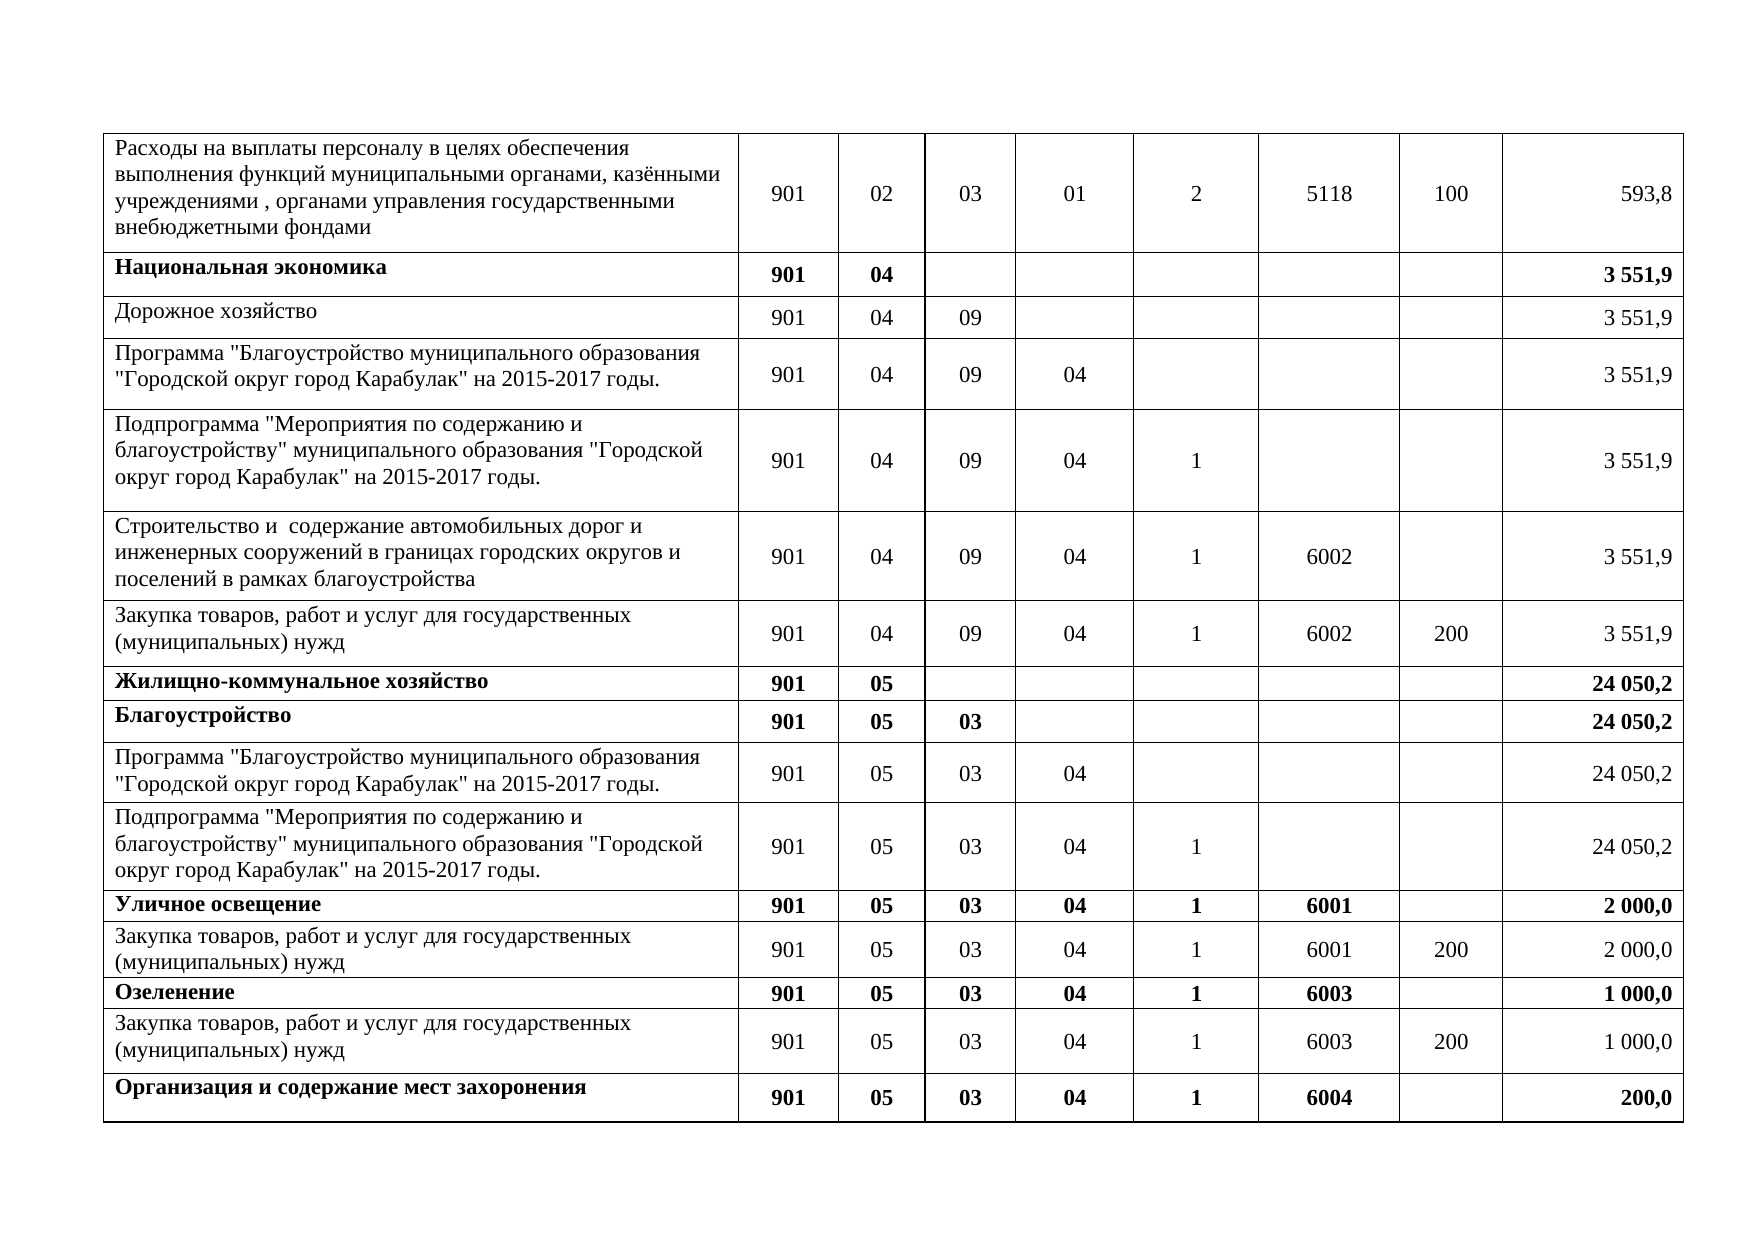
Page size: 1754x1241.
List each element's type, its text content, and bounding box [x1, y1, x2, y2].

table_cell 05 [839, 667, 924, 700]
table_cell [1016, 667, 1133, 700]
table_cell Дорожное хозяйство [104, 297, 738, 338]
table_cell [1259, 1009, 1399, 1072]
table_cell 04 [1016, 410, 1133, 511]
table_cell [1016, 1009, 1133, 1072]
table_cell 09 [926, 339, 1015, 409]
table_cell [1400, 339, 1502, 409]
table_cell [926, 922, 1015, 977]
table_cell 04 [839, 253, 924, 296]
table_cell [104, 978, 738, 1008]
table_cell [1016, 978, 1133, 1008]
table_cell [1016, 297, 1133, 338]
table_cell 05 [839, 743, 924, 802]
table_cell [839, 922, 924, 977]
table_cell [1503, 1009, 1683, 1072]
table_cell 901 [739, 297, 838, 338]
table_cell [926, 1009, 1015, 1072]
table_cell 901 [739, 743, 838, 802]
table_cell [1259, 410, 1399, 511]
table_cell 3 551,9 [1503, 512, 1683, 600]
table_cell [1400, 253, 1502, 296]
table_cell [1134, 339, 1258, 409]
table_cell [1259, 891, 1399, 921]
table_cell 03 [926, 701, 1015, 742]
table_cell 5118 [1259, 134, 1399, 252]
table_cell 901 [739, 339, 838, 409]
table_cell 01 [1016, 134, 1133, 252]
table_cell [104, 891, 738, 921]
table_cell 04 [839, 512, 924, 600]
table_cell [1400, 297, 1502, 338]
table_cell [1134, 253, 1258, 296]
table_cell 02 [839, 134, 924, 252]
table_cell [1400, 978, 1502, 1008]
table_cell 901 [739, 134, 838, 252]
table_cell 04 [1016, 512, 1133, 600]
table_cell [1016, 253, 1133, 296]
table_cell Строительство и содержание автомобильных дорог и инженерных сооружений в границах городских округов и поселений в рамках благоустройства [104, 512, 738, 600]
table_cell 100 [1400, 134, 1502, 252]
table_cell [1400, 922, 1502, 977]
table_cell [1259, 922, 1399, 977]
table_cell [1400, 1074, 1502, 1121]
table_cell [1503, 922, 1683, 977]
table_cell 09 [926, 410, 1015, 511]
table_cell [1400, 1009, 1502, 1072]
table_cell [1400, 667, 1502, 700]
table_cell 09 [926, 512, 1015, 600]
table_cell 03 [926, 803, 1015, 889]
table_cell 04 [1016, 601, 1133, 666]
table_cell 901 [739, 410, 838, 511]
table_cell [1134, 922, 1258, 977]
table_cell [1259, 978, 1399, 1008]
table_cell 04 [839, 410, 924, 511]
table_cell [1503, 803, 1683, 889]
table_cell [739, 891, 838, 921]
table_cell 24 050,2 [1503, 743, 1683, 802]
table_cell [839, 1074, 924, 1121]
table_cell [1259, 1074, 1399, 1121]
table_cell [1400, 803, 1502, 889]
table_cell Расходы на выплаты персоналу в целях обеспечения выполнения функций муниципальными органами, казёнными учреждениями , органами управления государственными внебюджетными фондами [104, 134, 738, 252]
table_cell 3 551,9 [1503, 601, 1683, 666]
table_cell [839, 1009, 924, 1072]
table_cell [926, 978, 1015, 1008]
table_cell [926, 253, 1015, 296]
table_cell [1259, 339, 1399, 409]
table_cell [1259, 297, 1399, 338]
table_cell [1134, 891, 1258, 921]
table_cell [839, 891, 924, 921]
table_cell [1134, 297, 1258, 338]
table_cell 593,8 [1503, 134, 1683, 252]
table_cell 901 [739, 253, 838, 296]
table_cell Подпрограмма "Мероприятия по содержанию и благоустройству" муниципального образования "Городской округ город Карабулак" на 2015-2017 годы. [104, 410, 738, 511]
table_cell [1134, 701, 1258, 742]
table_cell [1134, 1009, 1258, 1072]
table_cell 3 551,9 [1503, 297, 1683, 338]
table_cell [1134, 667, 1258, 700]
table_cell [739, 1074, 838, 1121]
table_cell 09 [926, 297, 1015, 338]
table_cell 04 [839, 601, 924, 666]
table_cell 901 [739, 667, 838, 700]
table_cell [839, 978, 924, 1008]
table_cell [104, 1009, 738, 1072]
table_cell 04 [1016, 743, 1133, 802]
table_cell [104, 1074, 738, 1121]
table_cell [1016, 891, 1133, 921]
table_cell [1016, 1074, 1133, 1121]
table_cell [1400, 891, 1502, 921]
table_cell 05 [839, 701, 924, 742]
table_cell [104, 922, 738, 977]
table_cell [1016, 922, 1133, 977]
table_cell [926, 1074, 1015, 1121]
table_cell Благоустройство [104, 701, 738, 742]
table_cell 24 050,2 [1503, 667, 1683, 700]
table_cell [1259, 743, 1399, 802]
table_cell [1259, 803, 1399, 889]
table_cell 1 [1134, 601, 1258, 666]
table_cell 200 [1400, 601, 1502, 666]
table_cell 2 [1134, 134, 1258, 252]
table_cell Программа "Благоустройство муниципального образования "Городской округ город Карабулак" на 2015-2017 годы. [104, 743, 738, 802]
table_cell 1 [1134, 512, 1258, 600]
table_cell [1134, 743, 1258, 802]
table_cell [1259, 667, 1399, 700]
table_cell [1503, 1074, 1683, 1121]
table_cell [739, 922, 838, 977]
table_cell 03 [926, 134, 1015, 252]
table_cell [1400, 512, 1502, 600]
table_cell [1400, 701, 1502, 742]
table_cell 1 [1134, 410, 1258, 511]
table_cell 901 [739, 601, 838, 666]
table_cell 04 [839, 297, 924, 338]
table_cell 901 [739, 512, 838, 600]
table_cell 3 551,9 [1503, 410, 1683, 511]
table_cell 901 [739, 701, 838, 742]
table_cell [1016, 701, 1133, 742]
table_cell 24 050,2 [1503, 701, 1683, 742]
table_cell Жилищно-коммунальное хозяйство [104, 667, 738, 700]
table_cell 09 [926, 601, 1015, 666]
table_cell 04 [839, 339, 924, 409]
table_cell [926, 667, 1015, 700]
table_cell 901 [739, 803, 838, 889]
table_cell 05 [839, 803, 924, 889]
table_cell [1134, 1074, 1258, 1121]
table_cell Закупка товаров, работ и услуг для государственных (муниципальных) нужд [104, 601, 738, 666]
table_cell 04 [1016, 339, 1133, 409]
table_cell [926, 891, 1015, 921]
table_cell [1259, 253, 1399, 296]
table_cell Национальная экономика [104, 253, 738, 296]
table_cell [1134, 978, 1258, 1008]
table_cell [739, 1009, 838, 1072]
table_cell 1 [1134, 803, 1258, 889]
table_cell 04 [1016, 803, 1133, 889]
table_cell 03 [926, 743, 1015, 802]
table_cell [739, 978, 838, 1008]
table_cell Подпрограмма "Мероприятия по содержанию и благоустройству" муниципального образования "Городской округ город Карабулак" на 2015-2017 годы. [104, 803, 738, 889]
table_cell [1259, 701, 1399, 742]
table_cell 6002 [1259, 601, 1399, 666]
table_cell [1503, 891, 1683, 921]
table_cell 3 551,9 [1503, 253, 1683, 296]
table_cell [1400, 743, 1502, 802]
table_cell [1400, 410, 1502, 511]
table_cell 6002 [1259, 512, 1399, 600]
table_cell Программа "Благоустройство муниципального образования "Городской округ город Карабулак" на 2015-2017 годы. [104, 339, 738, 409]
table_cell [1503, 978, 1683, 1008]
table_cell 3 551,9 [1503, 339, 1683, 409]
